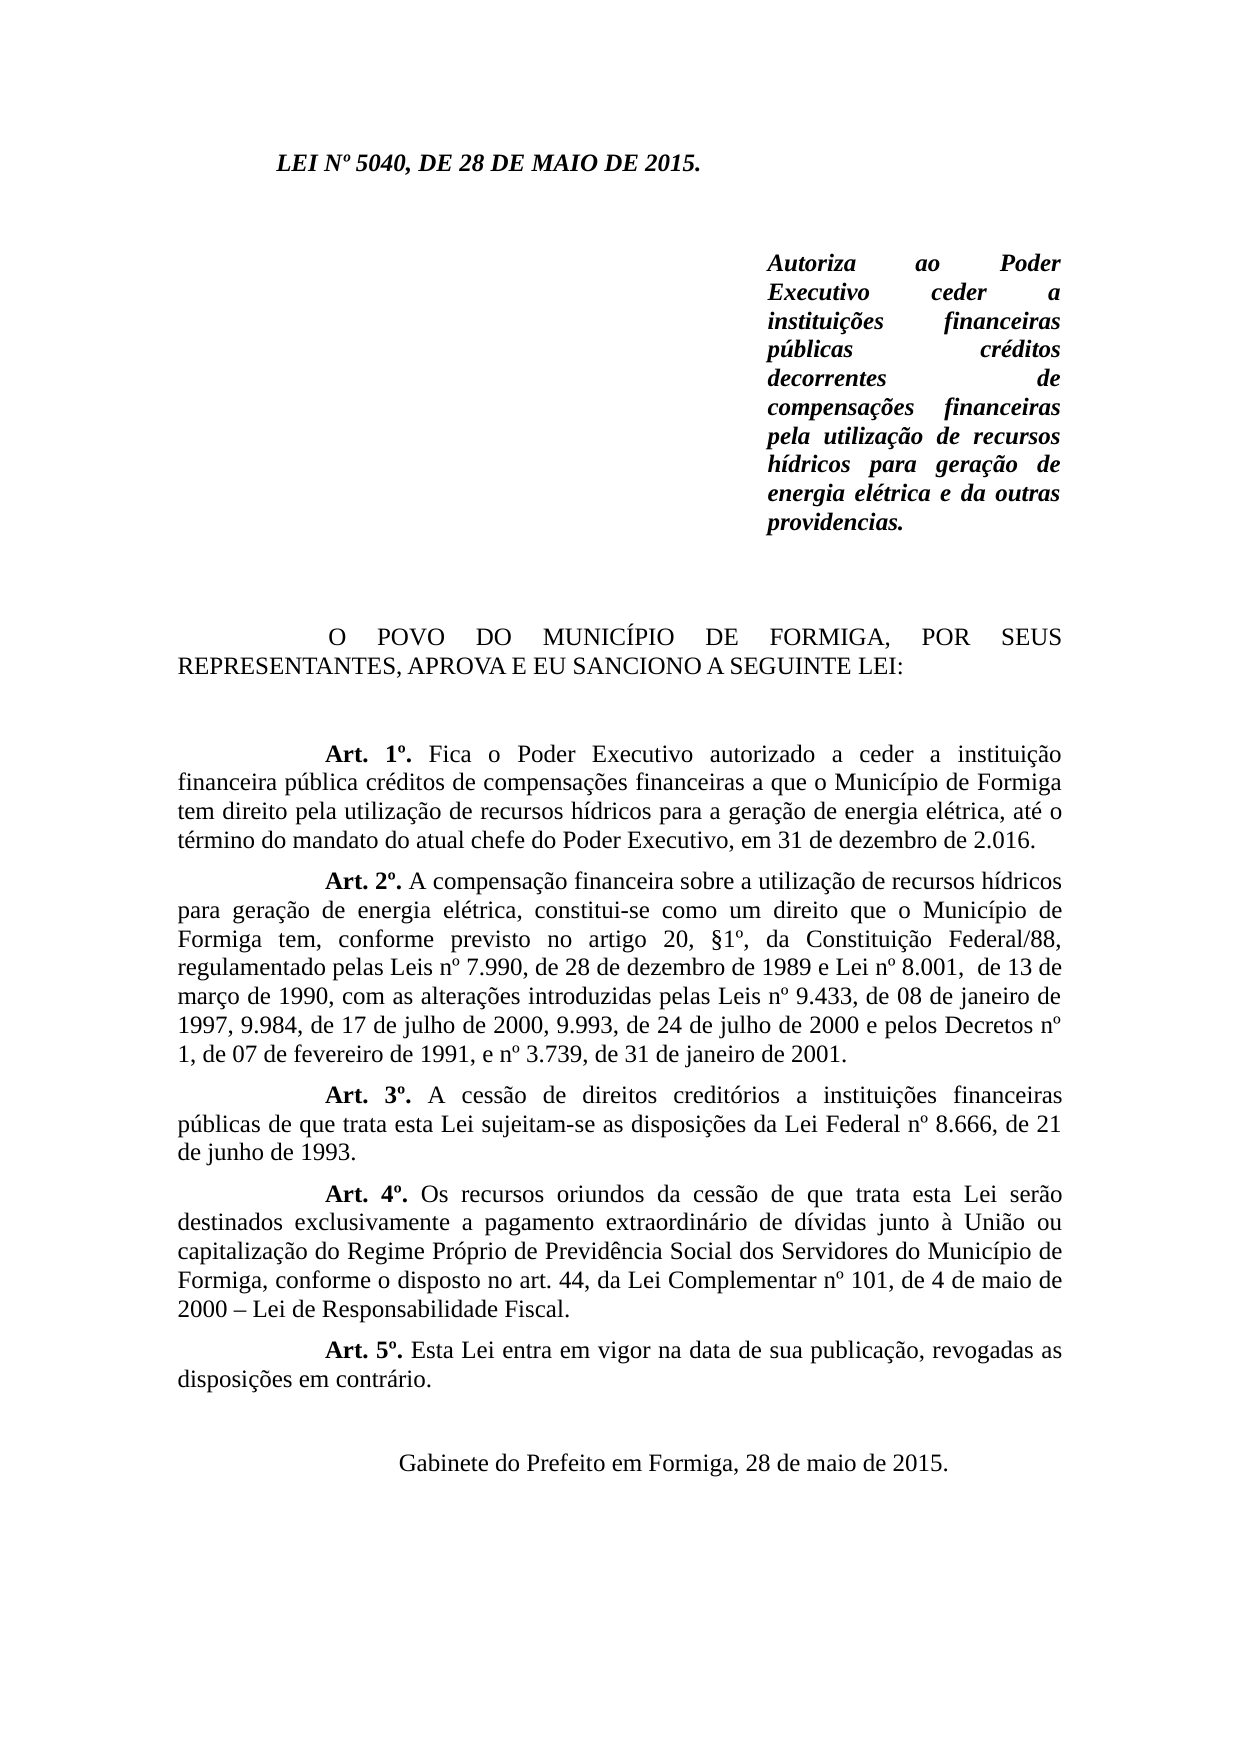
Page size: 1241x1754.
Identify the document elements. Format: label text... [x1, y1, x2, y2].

text Autoriza ao Poder Executivo ceder a instituições financeiras públicas créditos decorrentes de compensações financeiras pela utilização de recursos hídricos para geração de energia elétrica e da outras providencias. [767, 248, 1063, 536]
text Gabinete do Prefeito em Formiga, 28 de maio de 2015. [177, 1448, 1063, 1477]
text O POVO DO MUNICÍPIO DE FORMIGA, POR SEUS REPRESENTANTES, APROVA E EU SANCIONO A SEGUINTE LEI: [177, 622, 1063, 679]
text Art. 5º. Esta Lei entra em vigor na data de sua publicação, revogadas as disposições em contrário. [177, 1335, 1063, 1392]
text Art. 1º. Fica o Poder Executivo autorizado a ceder a instituição financeira pública créditos de compensações financeiras a que o Município de Formiga tem direito pela utilização de recursos hídricos para a geração de energia elétrica, até o término do mandato do atual chefe do Poder Executivo, em 31 de dezembro de 2.016. [177, 739, 1063, 854]
text Art. 2º. A compensação financeira sobre a utilização de recursos hídricos para geração de energia elétrica, constitui-se como um direito que o Município de Formiga tem, conforme previsto no artigo 20, §1º, da Constituição Federal/88, regulamentado pelas Leis nº 7.990, de 28 de dezembro de 1989 e Lei nº 8.001, de 13 de março de 1990, com as alterações introduzidas pelas Leis nº 9.433, de 08 de janeiro de 1997, 9.984, de 17 de julho de 2000, 9.993, de 24 de julho de 2000 e pelos Decretos nº 1, de 07 de fevereiro de 1991, e nº 3.739, de 31 de janeiro de 2001. [177, 866, 1063, 1067]
text Art. 3º. A cessão de direitos creditórios a instituições financeiras públicas de que trata esta Lei sujeitam-se as disposições da Lei Federal nº 8.666, de 21 de junho de 1993. [177, 1080, 1063, 1166]
text Art. 4º. Os recursos oriundos da cessão de que trata esta Lei serão destinados exclusivamente a pagamento extraordinário de dívidas junto à União ou capitalização do Regime Próprio de Previdência Social dos Servidores do Município de Formiga, conforme o disposto no art. 44, da Lei Complementar nº 101, de 4 de maio de 2000 – Lei de Responsabilidade Fiscal. [177, 1179, 1063, 1322]
text LEI Nº 5040, DE 28 DE MAIO DE 2015. [177, 148, 1063, 176]
